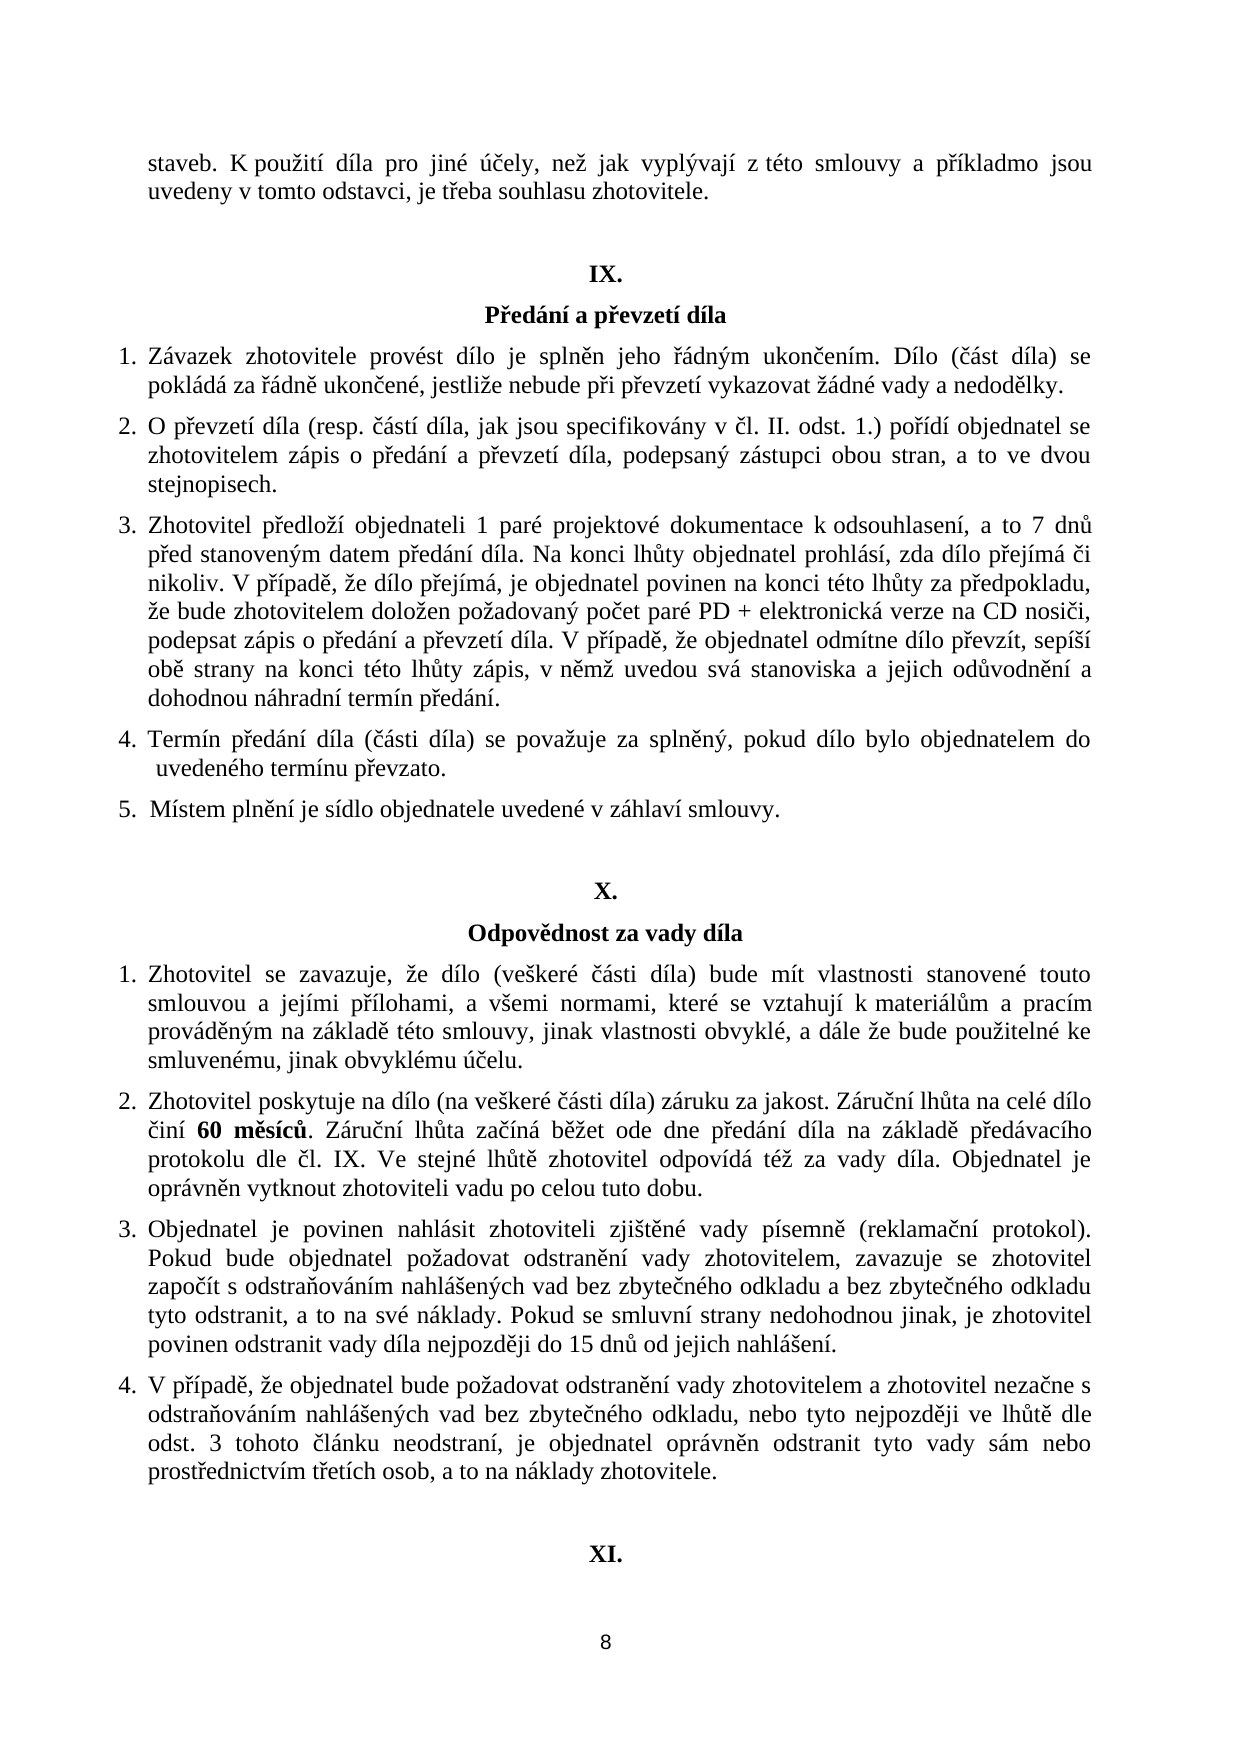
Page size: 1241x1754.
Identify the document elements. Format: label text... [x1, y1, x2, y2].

subtitle Předání a převzetí díla [118, 300, 1093, 329]
text X. [119, 876, 1093, 905]
text IX. [119, 259, 1093, 288]
text 5. Místem plnění je sídlo objednatele uvedené v záhlaví smlouvy. [118, 794, 1093, 823]
text 4. Termín předání díla (části díla) se považuje za splněný, pokud dílo bylo objednatelem do uvedeného termínu převzato. [118, 724, 1093, 781]
list Zhotovitel poskytuje na dílo (na veškeré části díla) záruku za jakost. Záruční lhůta na celé dílo činí 60 měsíců. Záruční lhůta začíná běžet ode dne předání díla na základě předávacího protokolu dle čl. IX. Ve stejné lhůtě zhotovitel odpovídá též za vady díla. Objednatel je oprávněn vytknout zhotoviteli vadu po celou tuto dobu. [118, 1086, 1093, 1201]
subtitle Odpovědnost za vady díla [118, 918, 1093, 946]
list Zhotovitel se zavazuje, že dílo (veškeré části díla) bude mít vlastnosti stanovené touto smlouvou a jejími přílohami, a všemi normami, které se vztahují k materiálům a pracím prováděným na základě této smlouvy, jinak vlastnosti obvyklé, a dále že bude použitelné ke smluvenému, jinak obvyklému účelu. [118, 959, 1093, 1074]
list V případě, že objednatel bude požadovat odstranění vady zhotovitelem a zhotovitel nezačne s odstraňováním nahlášených vad bez zbytečného odkladu, nebo tyto nejpozději ve lhůtě dle odst. 3 tohoto článku neodstraní, je objednatel oprávněn odstranit tyto vady sám nebo prostřednictvím třetích osob, a to na náklady zhotovitele. [118, 1370, 1093, 1485]
list Objednatel je povinen nahlásit zhotoviteli zjištěné vady písemně (reklamační protokol). Pokud bude objednatel požadovat odstranění vady zhotovitelem, zavazuje se zhotovitel započít s odstraňováním nahlášených vad bez zbytečného odkladu a bez zbytečného odkladu tyto odstranit, a to na své náklady. Pokud se smluvní strany nedohodnou jinak, je zhotovitel povinen odstranit vady díla nejpozději do 15 dnů od jejich nahlášení. [118, 1214, 1093, 1358]
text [119, 148, 1093, 205]
list O převzetí díla (resp. částí díla, jak jsou specifikovány v čl. II. odst. 1.) pořídí objednatel se zhotovitelem zápis o předání a převzetí díla, podepsaný zástupci obou stran, a to ve dvou stejnopisech. [118, 411, 1093, 498]
list Zhotovitel předloží objednateli 1 paré projektové dokumentace k odsouhlasení, a to 7 dnů před stanoveným datem předání díla. Na konci lhůty objednatel prohlásí, zda dílo přejímá či nikoliv. V případě, že dílo přejímá, je objednatel povinen na konci této lhůty za předpokladu, že bude zhotovitelem doložen požadovaný počet paré PD + elektronická verze na CD nosiči, podepsat zápis o předání a převzetí díla. V případě, že objednatel odmítne dílo převzít, sepíší obě strany na konci této lhůty zápis, v němž uvedou svá stanoviska a jejich odůvodnění a dohodnou náhradní termín předání. [118, 510, 1093, 711]
list Závazek zhotovitele provést dílo je splněn jeho řádným ukončením. Dílo (část díla) se pokládá za řádně ukončené, jestliže nebude při převzetí vykazovat žádné vady a nedodělky. [118, 341, 1093, 399]
text XI. [119, 1539, 1093, 1568]
